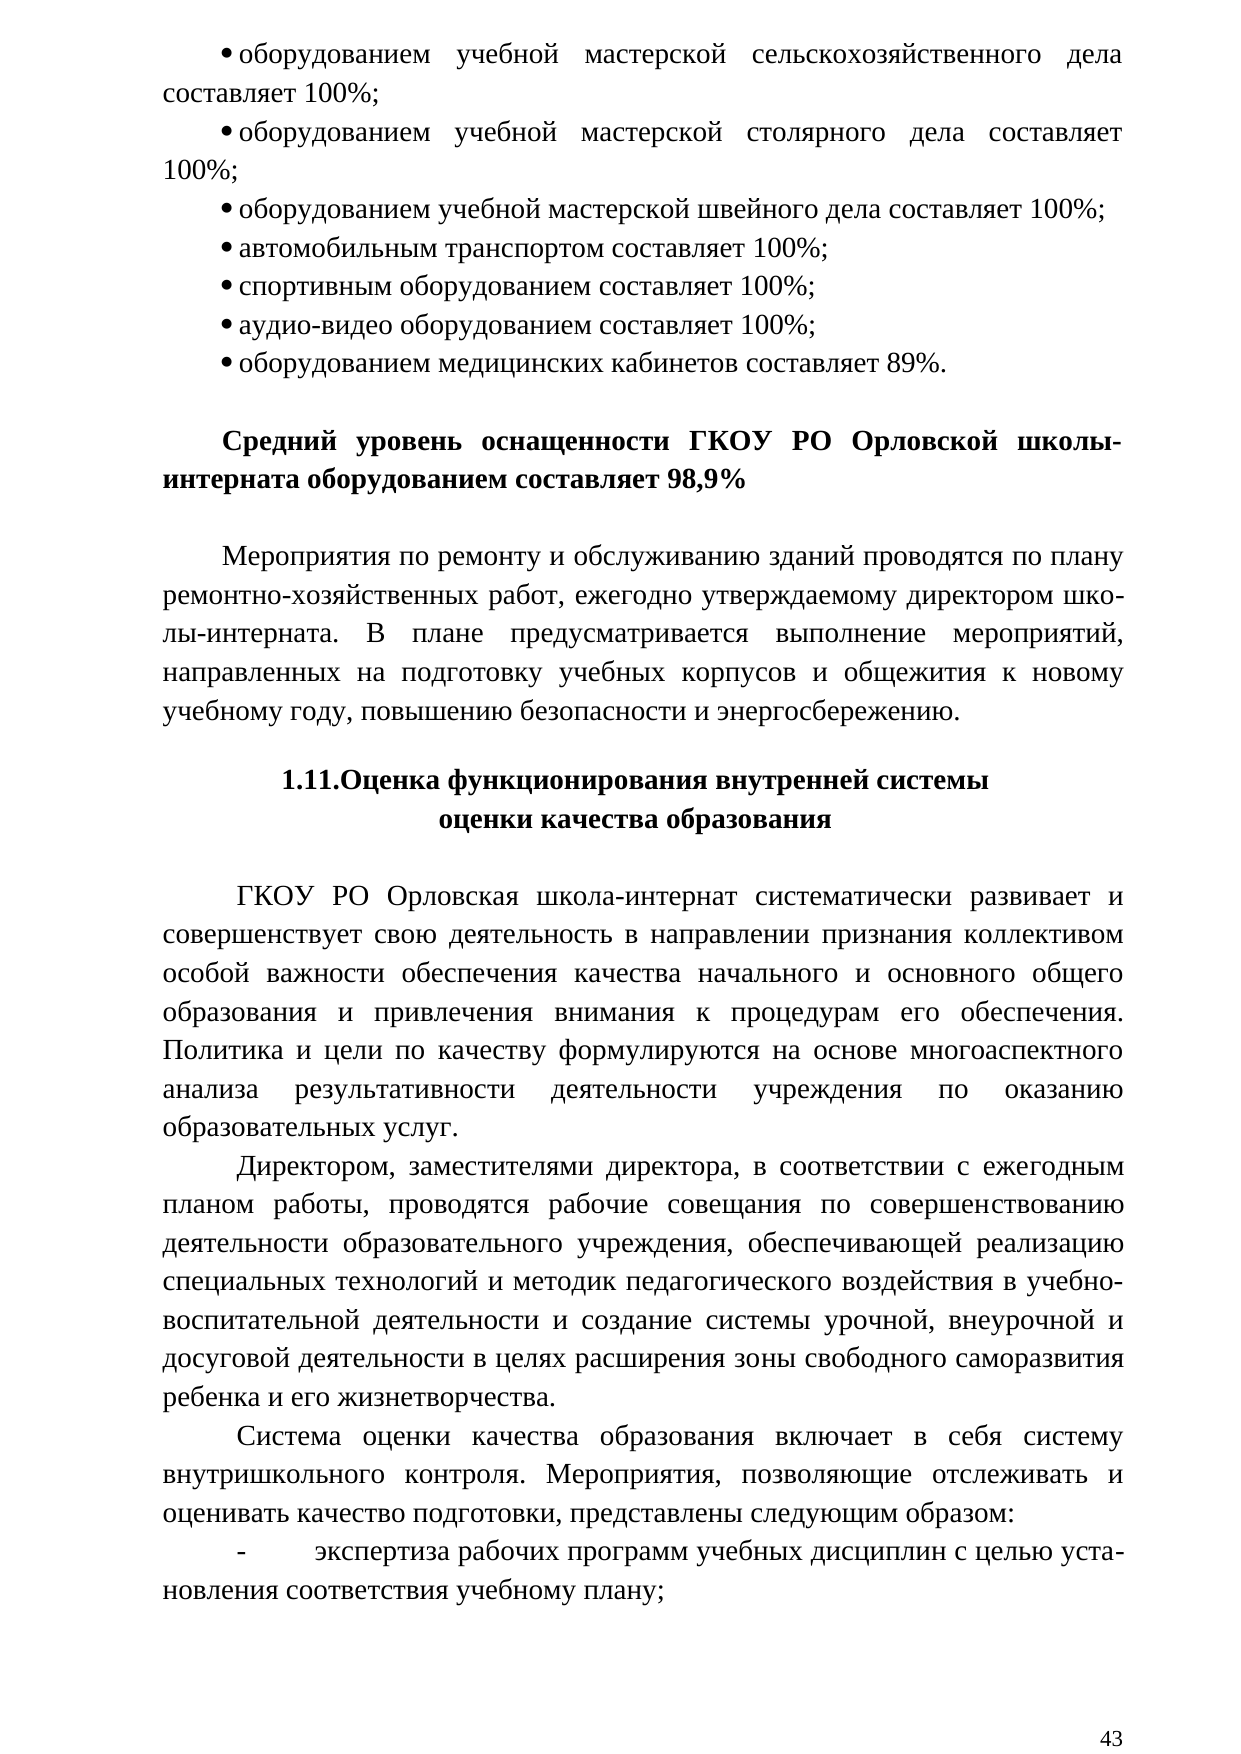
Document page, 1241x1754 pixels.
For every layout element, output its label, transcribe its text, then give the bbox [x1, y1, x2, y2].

text ГКОУ РО Орловская школа-интернат систематически развивает и совершенствует свою деятельность в направлении признания коллективом особой важности обеспечения качества начального и основного общего образования и привлечения внимания к процедурам его обеспечения. Политика и цели по качеству формулируются на основе многоаспектного анализа результативности деятельности учреждения по оказанию образовательных услуг. [162, 878, 1124, 1143]
text 1.11.Оценка функционирования внутренней системы [148, 762, 1123, 796]
text Система оценки качества образования включает в себя систему внутришкольного контроля. Мероприятия, позволяющие отслеживать и оценивать качество подготовки, представлены следующим образом: [162, 1418, 1124, 1528]
list оборудованием учебной мастерской столярного дела составляет 100%; [162, 114, 1123, 186]
list оборудованием учебной мастерской сельскохозяйственного дела составляет 100%; [162, 37, 1123, 109]
list экспертиза рабочих программ учебных дисциплин с целью установления соответствия учебному плану; [162, 1533, 1124, 1605]
list оборудованием учебной мастерской швейного дела составляет 100%; [162, 191, 1123, 225]
text Директором, заместителями директора, в соответствии с ежегодным планом работы, проводятся рабочие совещания по совершенствованию деятельности образовательного учреждения, обеспечивающей реализацию специальных технологий и методик педагогического воздействия в учебно-воспитательной деятельности и создание системы урочной, внеурочной и досуговой деятельности в целях расширения зоны свободного саморазвития ребенка и его жизнетворчества. [162, 1148, 1124, 1413]
list автомобильным транспортом составляет 100%; [162, 230, 1123, 263]
list аудио-видео оборудованием составляет 100%; [162, 307, 1123, 341]
list спортивным оборудованием составляет 100%; [162, 268, 1123, 302]
text Средний уровень оснащенности ГКОУ РО Орловской школы-интерната оборудованием составляет 98,9% [162, 423, 1123, 495]
list оборудованием медицинских кабинетов составляет 89%. [162, 346, 1123, 379]
text Мероприятия по ремонту и обслуживанию зданий проводятся по плану ремонтно-хозяйственных работ, ежегодно утверждаемому директором школы-интерната. В плане предусматривается выполнение мероприятий, направленных на подготовку учебных корпусов и общежития к новому учебному году, повышению безопасности и энергосбережению. [162, 538, 1124, 726]
text оценки качества образования [148, 801, 1123, 834]
